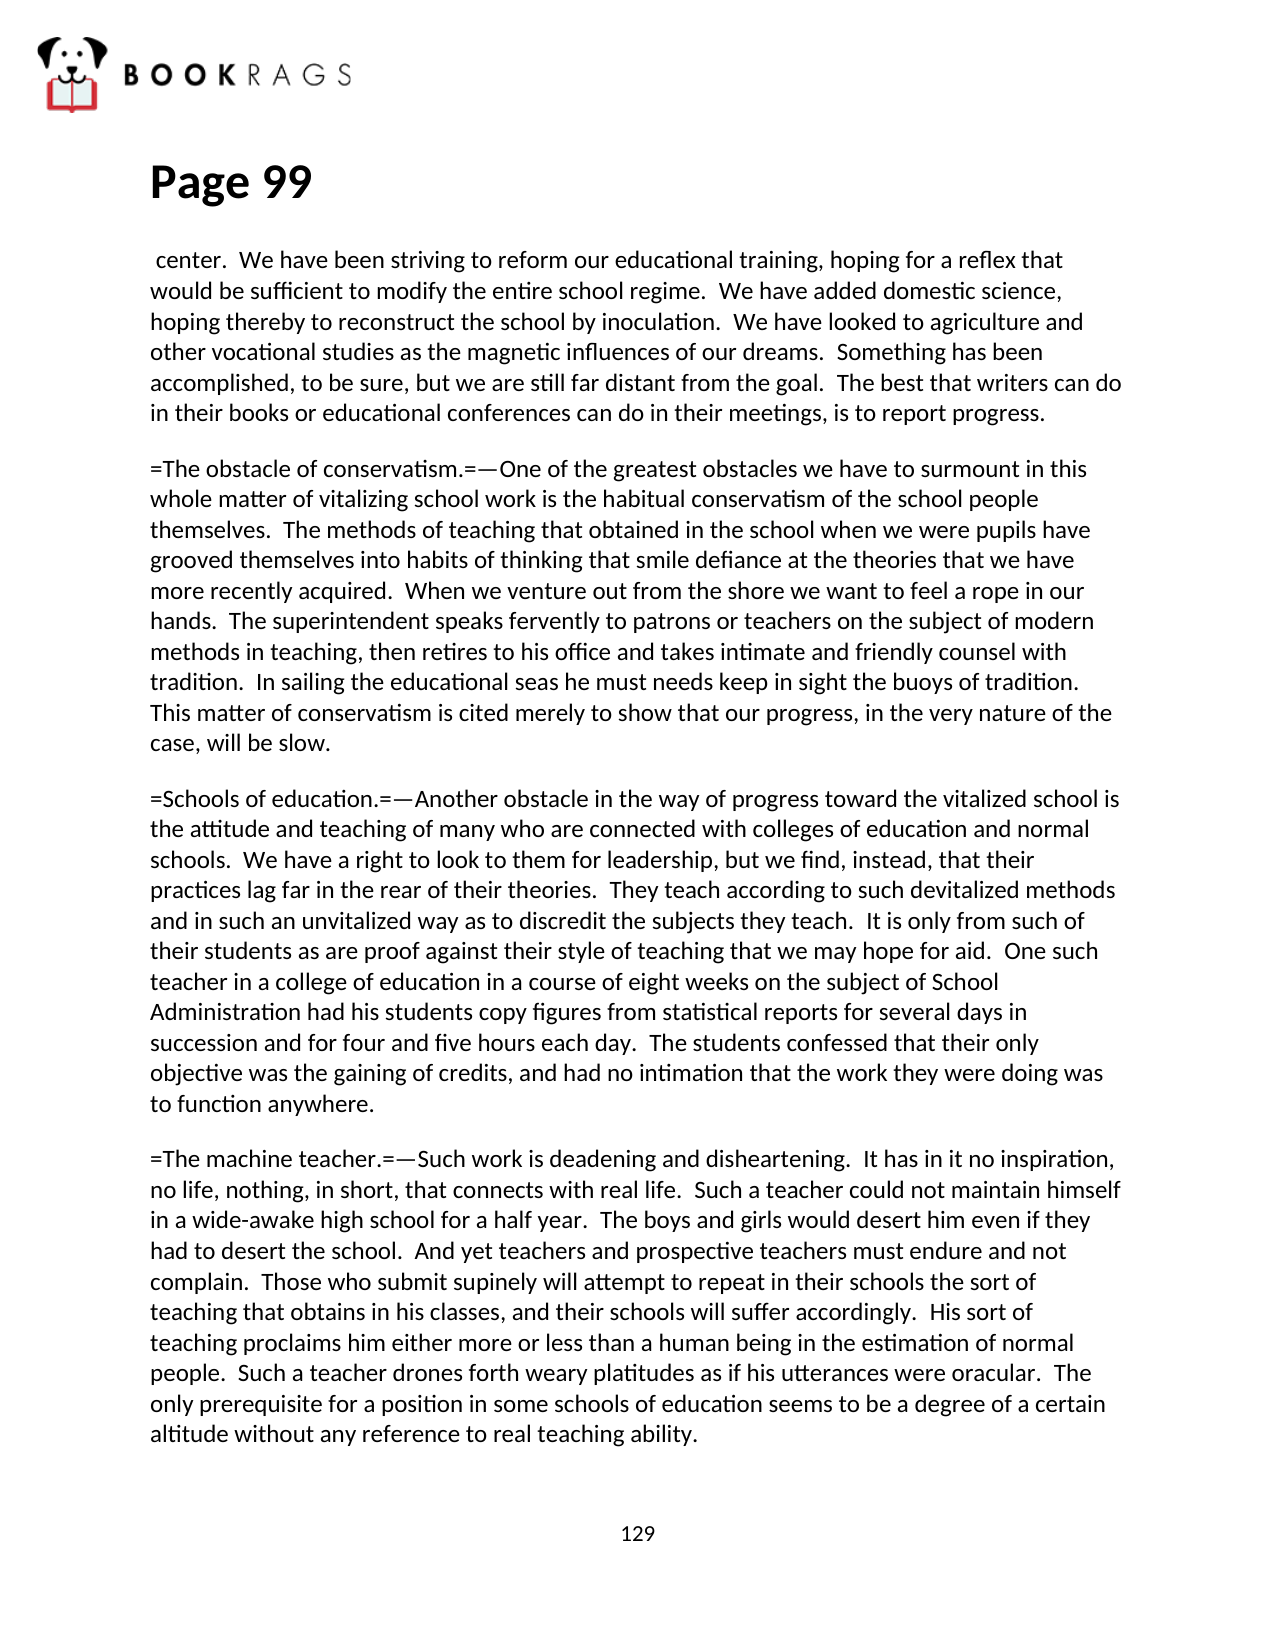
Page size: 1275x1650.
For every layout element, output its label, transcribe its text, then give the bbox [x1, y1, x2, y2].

text Page 99 [150, 150, 1125, 211]
picture [37, 37, 351, 113]
text center. We have been striving to reform our educational training, hoping for a reflex that would be sufficient to modify the entire school regime. We have added domestic science, hoping thereby to reconstruct the school by inoculation. We have looked to agriculture and other vocational studies as the magnetic influences of our dreams. Something has been accomplished, to be sure, but we are still far distant from the goal. The best that writers can do in their books or educational conferences can do in their meetings, is to report progress. [150, 244, 1125, 428]
text =Schools of education.=—­Another obstacle in the way of progress toward the vitalized school is the attitude and teaching of many who are connected with colleges of education and normal schools. We have a right to look to them for leadership, but we find, instead, that their practices lag far in the rear of their theories. They teach according to such devitalized methods and in such an unvitalized way as to discredit the subjects they teach. It is only from such of their students as are proof against their style of teaching that we may hope for aid. One such teacher in a college of education in a course of eight weeks on the subject of School Administration had his students copy figures from statistical reports for several days in succession and for four and five hours each day. The students confessed that their only objective was the gaining of credits, and had no intimation that the work they were doing was to function anywhere. [150, 783, 1125, 1119]
text =The machine teacher.=—­Such work is deadening and disheartening. It has in it no inspiration, no life, nothing, in short, that connects with real life. Such a teacher could not maintain himself in a wide-awake high school for a half year. The boys and girls would desert him even if they had to desert the school. And yet teachers and prospective teachers must endure and not complain. Those who submit supinely will attempt to repeat in their schools the sort of teaching that obtains in his classes, and their schools will suffer accordingly. His sort of teaching proclaims him either more or less than a human being in the estimation of normal people. Such a teacher drones forth weary platitudes as if his utterances were oracular. The only prerequisite for a position in some schools of education seems to be a degree of a certain altitude without any reference to real teaching ability. [150, 1144, 1125, 1449]
text =The obstacle of conservatism.=—­One of the greatest obstacles we have to surmount in this whole matter of vitalizing school work is the habitual conservatism of the school people themselves. The methods of teaching that obtained in the school when we were pupils have grooved themselves into habits of thinking that smile defiance at the theories that we have more recently acquired. When we venture out from the shore we want to feel a rope in our hands. The superintendent speaks fervently to patrons or teachers on the subject of modern methods in teaching, then retires to his office and takes intimate and friendly counsel with tradition. In sailing the educational seas he must needs keep in sight the buoys of tradition. This matter of conservatism is cited merely to show that our progress, in the very nature of the case, will be slow. [150, 453, 1125, 758]
